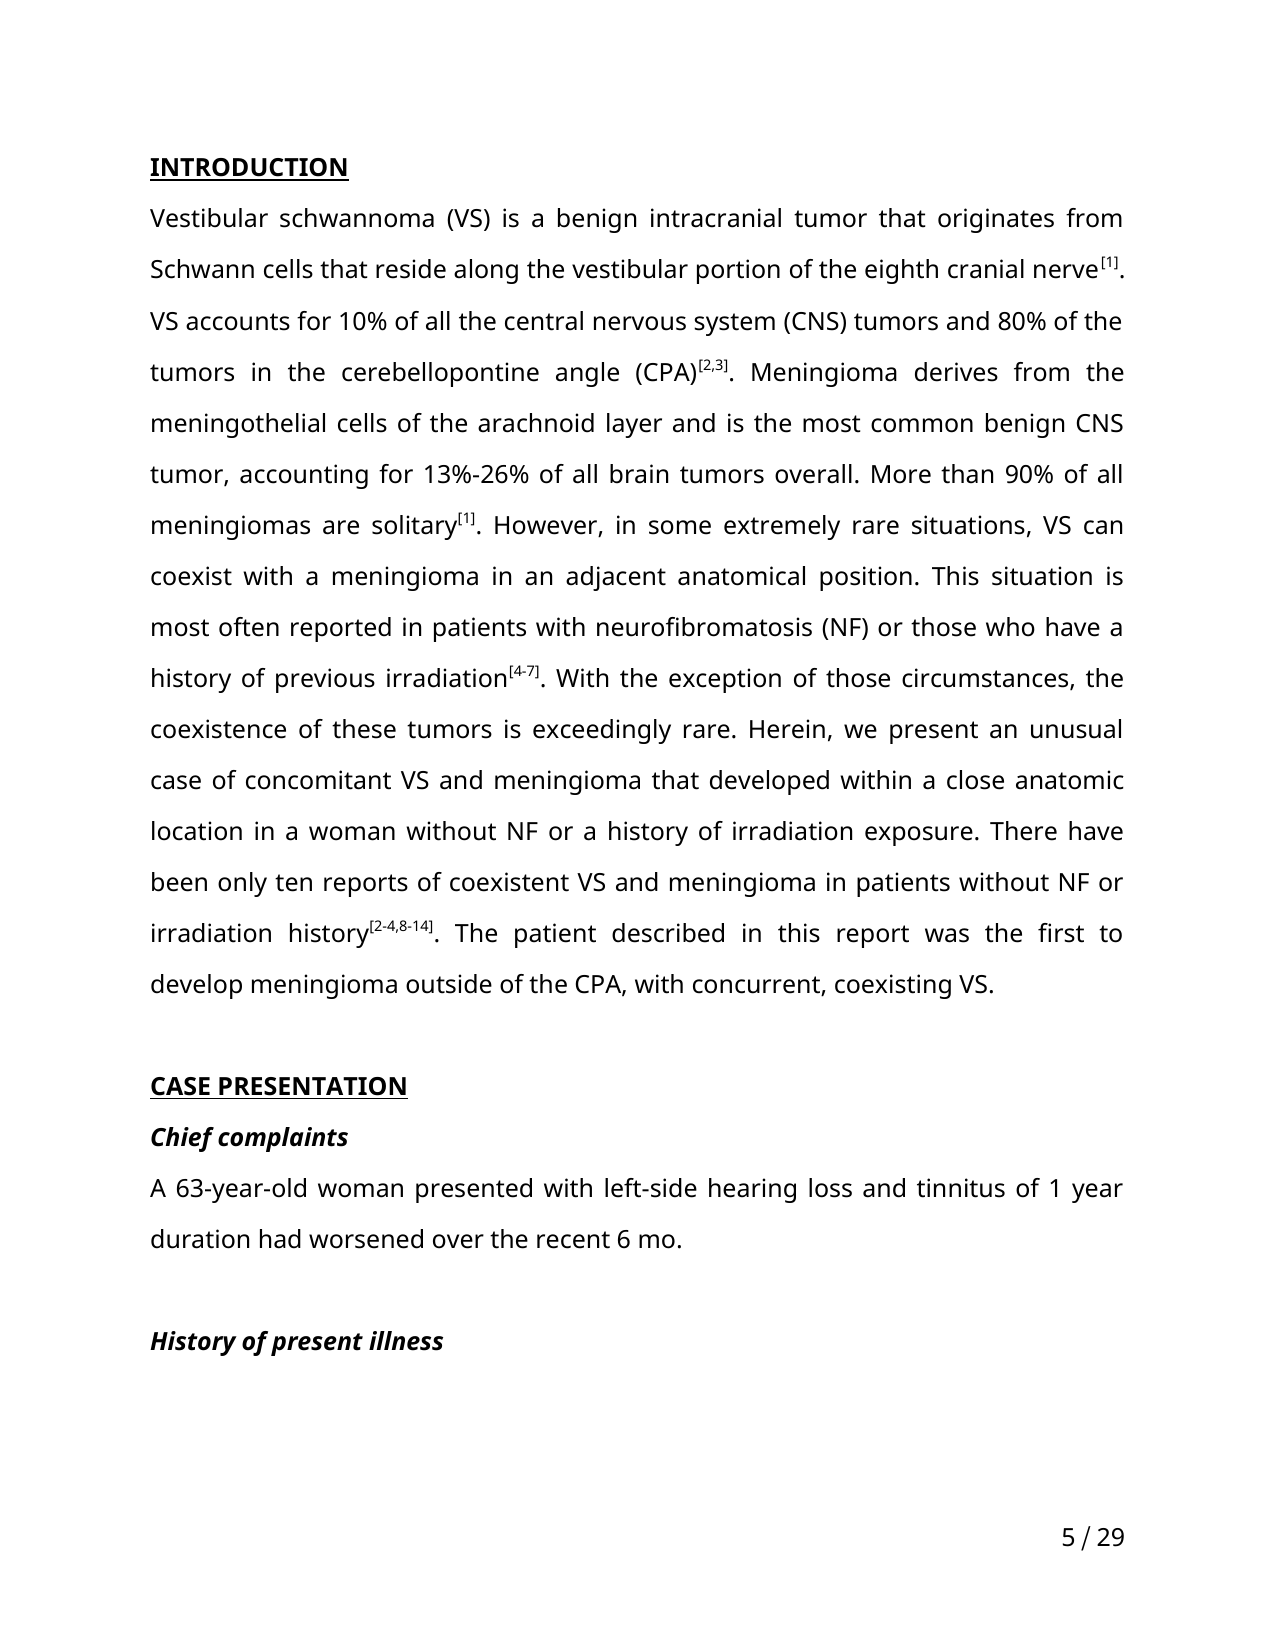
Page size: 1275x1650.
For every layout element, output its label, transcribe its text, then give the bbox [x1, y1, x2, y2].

text A 63-year-old woman presented with left-side hearing loss and tinnitus of 1 year duration had worsened over the recent 6 mo. [150, 1171, 1125, 1256]
text Vestibular schwannoma (VS) is a benign intracranial tumor that originates from Schwann cells that reside along the vestibular portion of the eighth cranial nerve[1]. VS accounts for 10% of all the central nervous system (CNS) tumors and 80% of the tumors in the cerebellopontine angle (CPA)[2,3]. Meningioma derives from the meningothelial cells of the arachnoid layer and is the most common benign CNS tumor, accounting for 13%-26% of all brain tumors overall. More than 90% of all meningiomas are solitary[1]. However, in some extremely rare situations, VS can coexist with a meningioma in an adjacent anatomical position. This situation is most often reported in patients with neurofibromatosis (NF) or those who have a history of previous irradiation[4-7]. With the exception of those circumstances, the coexistence of these tumors is exceedingly rare. Herein, we present an unusual case of concomitant VS and meningioma that developed within a close anatomic location in a woman without NF or a history of irradiation exposure. There have been only ten reports of coexistent VS and meningioma in patients without NF or irradiation history[2-4,8-14]. The patient described in this report was the first to develop meningioma outside of the CPA, with concurrent, coexisting VS. [150, 201, 1125, 1001]
text History of present illness [150, 1324, 1125, 1358]
text CASE PRESENTATION [150, 1069, 1125, 1103]
text INTRODUCTION [150, 150, 1125, 184]
text Chief complaints [150, 1120, 1125, 1154]
